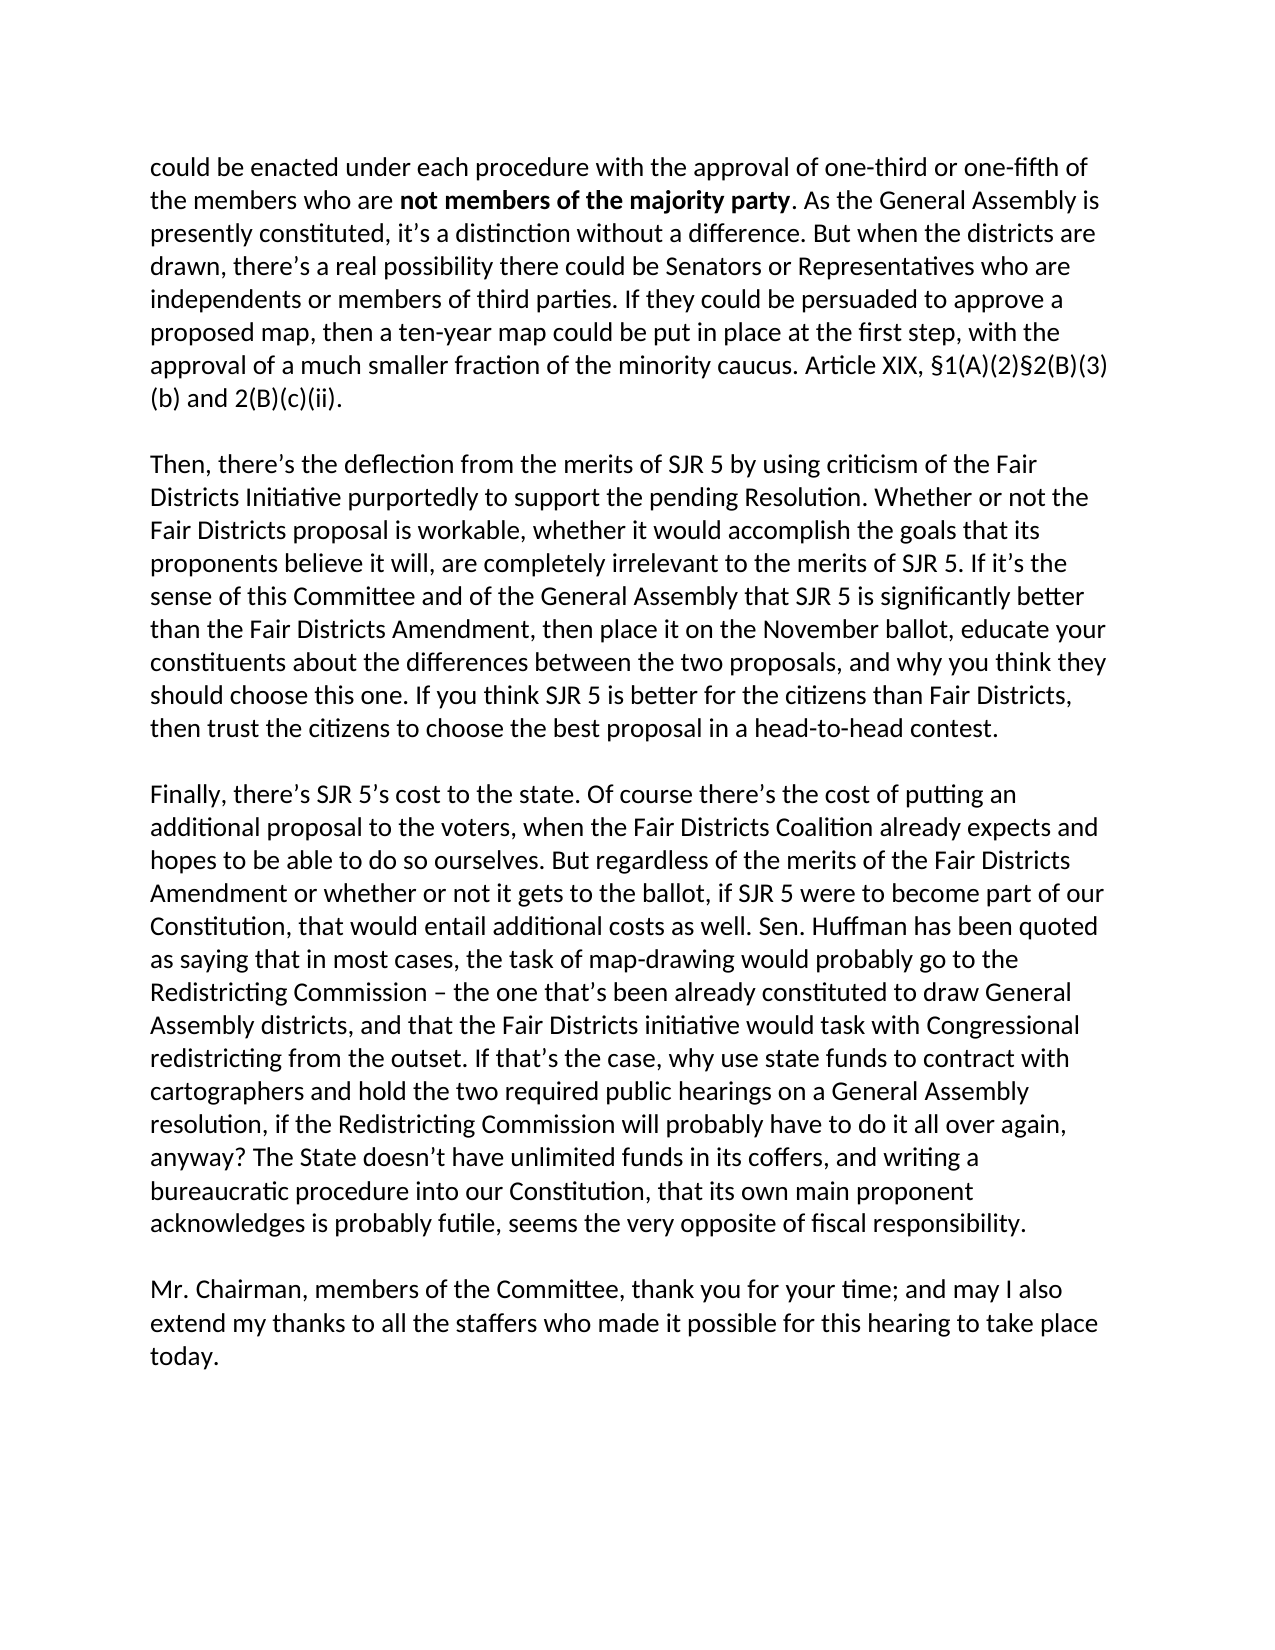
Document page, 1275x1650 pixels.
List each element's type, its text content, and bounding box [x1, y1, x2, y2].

text Then, there’s the deflection from the merits of SJR 5 by using criticism of the Fair Districts Initiative purportedly to support the pending Resolution. Whether or not the Fair Districts proposal is workable, whether it would accomplish the goals that its proponents believe it will, are completely irrelevant to the merits of SJR 5. If it’s the sense of this Committee and of the General Assembly that SJR 5 is significantly better than the Fair Districts Amendment, then place it on the November ballot, educate your constituents about the differences between the two proposals, and why you think they should choose this one. If you think SJR 5 is better for the citizens than Fair Districts, then trust the citizens to choose the best proposal in a head-to-head contest. [150, 447, 1125, 744]
text Finally, there’s SJR 5’s cost to the state. Of course there’s the cost of putting an additional proposal to the voters, when the Fair Districts Coalition already expects and hopes to be able to do so ourselves. But regardless of the merits of the Fair Districts Amendment or whether or not it gets to the ballot, if SJR 5 were to become part of our Constitution, that would entail additional costs as well. Sen. Huffman has been quoted as saying that in most cases, the task of map-drawing would probably go to the Redistricting Commission – the one that’s been already constituted to draw General Assembly districts, and that the Fair Districts initiative would task with Congressional redistricting from the outset. If that’s the case, why use state funds to contract with cartographers and hold the two required public hearings on a General Assembly resolution, if the Redistricting Commission will probably have to do it all over again, anyway? The State doesn’t have unlimited funds in its coffers, and writing a bureaucratic procedure into our Constitution, that its own main proponent acknowledges is probably futile, seems the very opposite of fiscal responsibility. [150, 777, 1125, 1240]
text Mr. Chairman, members of the Committee, thank you for your time; and may I also extend my thanks to all the staffers who made it possible for this hearing to take place today. [150, 1273, 1125, 1372]
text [150, 150, 1125, 414]
